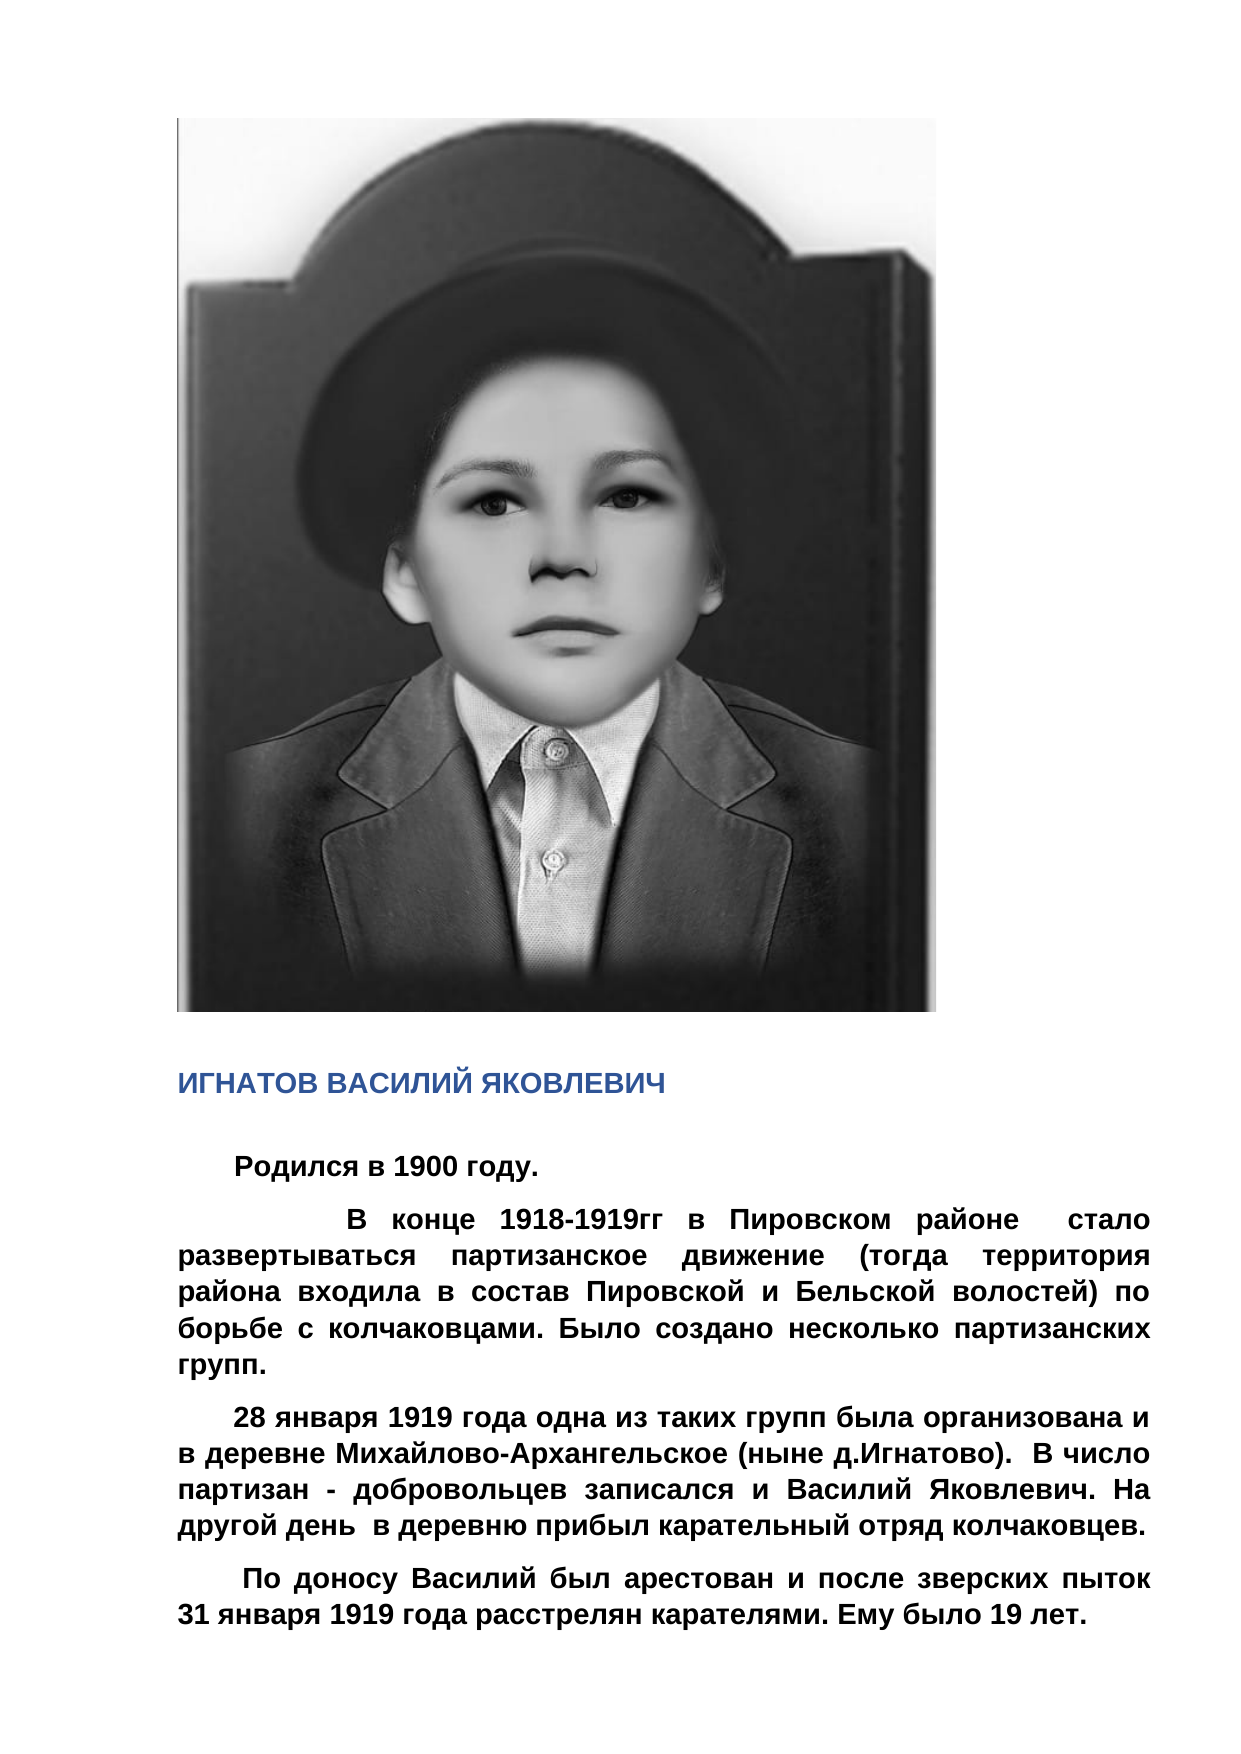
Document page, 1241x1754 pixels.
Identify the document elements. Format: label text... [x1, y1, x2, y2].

text По доносу Василий был арестован и после зверских пыток 31 января 1919 года расстрелян карателями. Ему было 19 лет. [177, 1561, 1152, 1631]
text Родился в 1900 году. [177, 1149, 1152, 1183]
text 28 января 1919 года одна из таких групп была организована и в деревне Михайлово-Архангельское (ныне д.Игнатово). В число партизан - добровольцев записался и Василий Яковлевич. На другой день в деревню прибыл карательный отряд колчаковцев. [177, 1399, 1152, 1542]
text ИГНАТОВ ВАСИЛИЙ ЯКОВЛЕВИЧ [177, 1062, 1152, 1099]
text В конце 1918-1919гг в Пировском районе стало развертываться партизанское движение (тогда территория района входила в состав Пировской и Бельской волостей) по борьбе с колчаковцами. Было создано несколько партизанских групп. [177, 1202, 1152, 1380]
picture [177, 118, 937, 1012]
